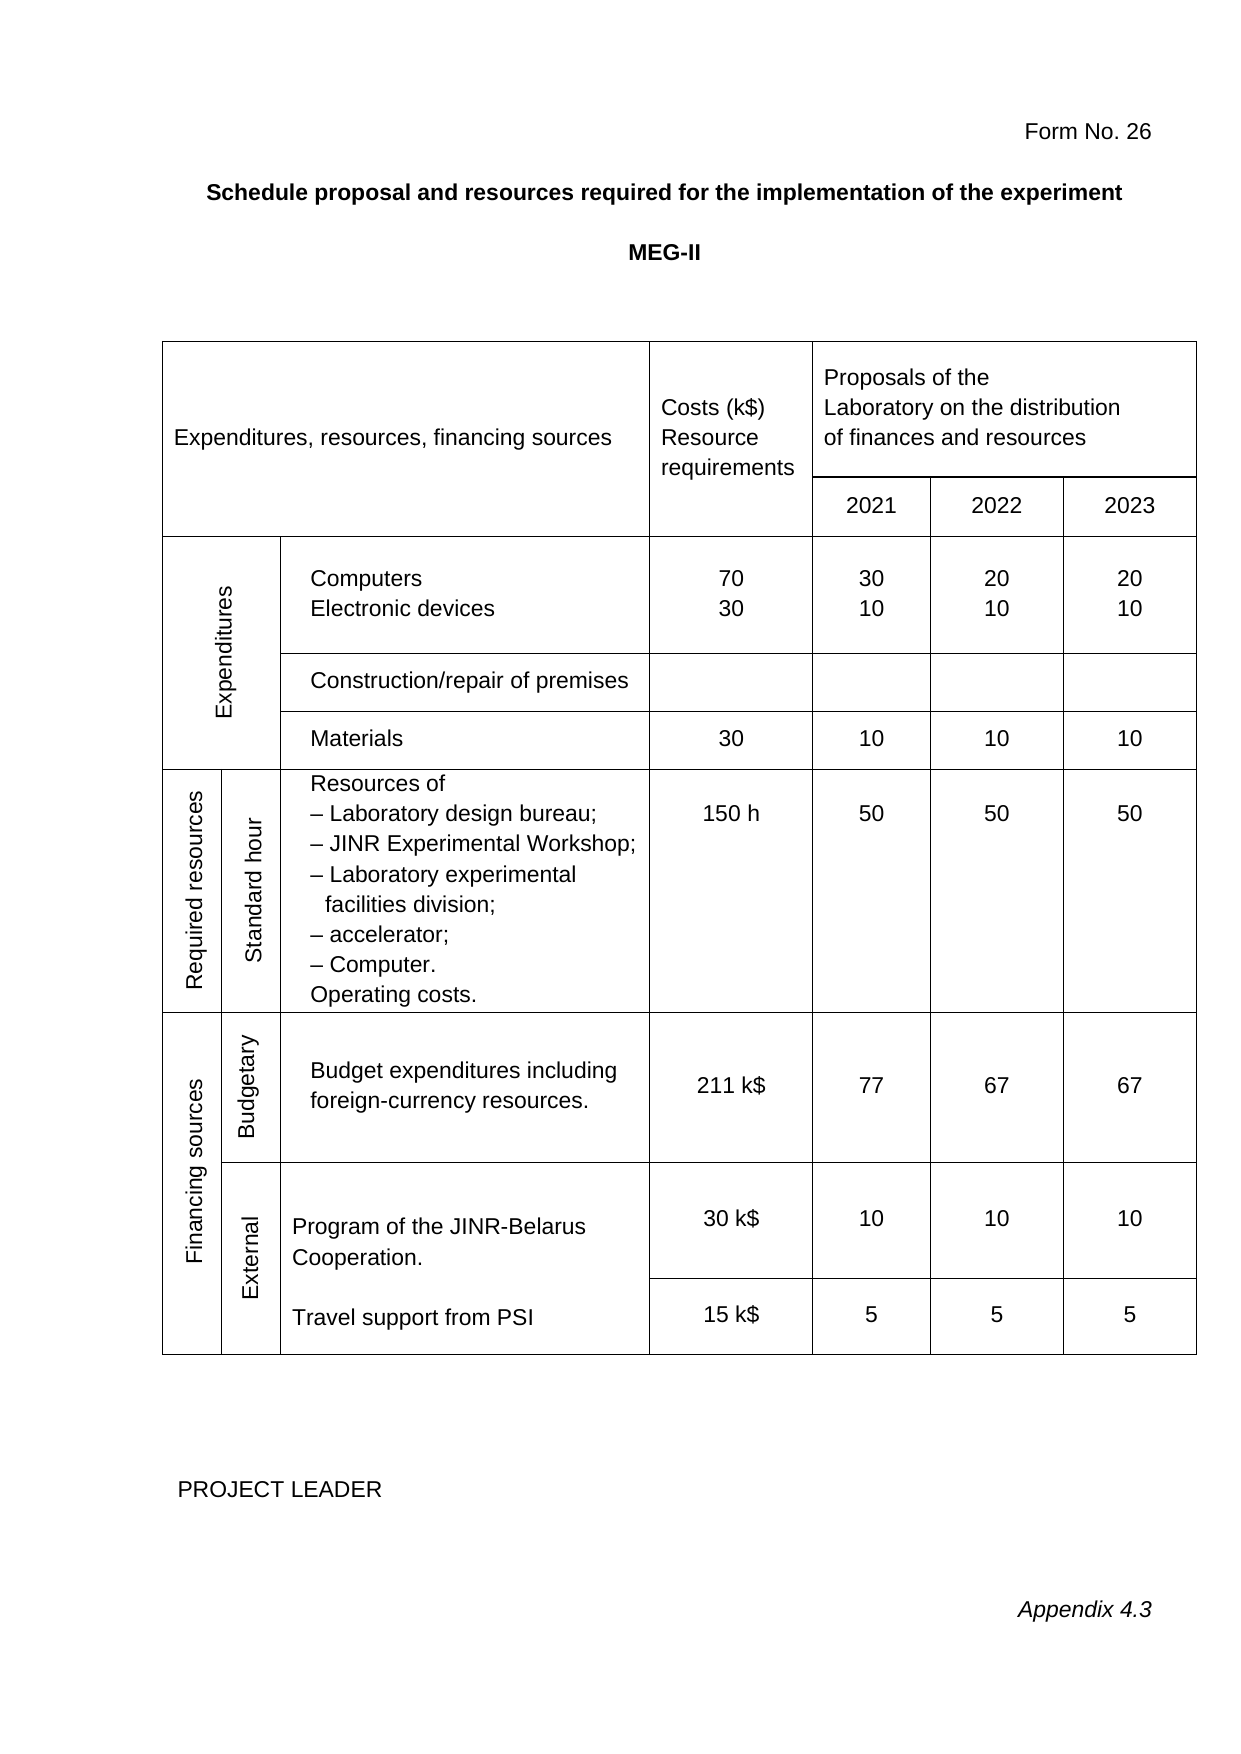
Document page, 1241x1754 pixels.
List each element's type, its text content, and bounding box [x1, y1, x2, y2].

table_cell [931, 654, 1063, 711]
text PROJECT LEADER [177, 1476, 1152, 1502]
table_cell 50 [931, 770, 1063, 1012]
table_cell 10 [1064, 1163, 1196, 1278]
table_cell 5 [931, 1279, 1063, 1354]
table_cell [1064, 654, 1196, 711]
table_cell Materials [281, 712, 649, 769]
text MEG-II [177, 239, 1152, 265]
table_cell 10 [813, 1163, 930, 1278]
table_cell Computers Electronic devices [281, 537, 649, 653]
table_cell 2022 [931, 478, 1063, 536]
table_cell 10 [813, 712, 930, 769]
table_cell 20 10 [931, 537, 1063, 653]
table_cell 10 [931, 1163, 1063, 1278]
table_cell 67 [931, 1013, 1063, 1162]
table_cell 20 10 [1064, 537, 1196, 653]
table_header Expenditures, resources, financing sources [163, 342, 649, 536]
table_cell 211 k$ [650, 1013, 812, 1162]
table_cell 2023 [1064, 478, 1196, 536]
table_cell [650, 654, 812, 711]
table_header Costs (k$) Resource requirements [650, 342, 812, 536]
text Schedule proposal and resources required for the implementation of the experiment [177, 178, 1152, 205]
table_cell 77 [813, 1013, 930, 1162]
table_cell 30 k$ [650, 1163, 812, 1278]
table_cell 5 [813, 1279, 930, 1354]
table_cell Budget expenditures including foreign-currency resources. [281, 1013, 649, 1162]
table_cell 70 30 [650, 537, 812, 653]
text Appendix 4.3 [177, 1596, 1152, 1623]
table_cell Resources of – Laboratory design bureau; – JINR Experimental Workshop; – Laboratory experimental facilities division; – accelerator; – Computer. Operating costs. [281, 770, 649, 1012]
table_cell Program of the JINR-Belarus Cooperation. Travel support from PSI [281, 1163, 649, 1354]
table_cell [813, 654, 930, 711]
table_cell Financing sources [163, 1013, 221, 1354]
text Form No. 26 [177, 118, 1152, 144]
table_cell 67 [1064, 1013, 1196, 1162]
table_cell Required resources [163, 770, 221, 1012]
table_cell 150 h [650, 770, 812, 1012]
table_cell 30 10 [813, 537, 930, 653]
table_cell Construction/repair of premises [281, 654, 649, 711]
table_cell 2021 [813, 478, 930, 536]
table_cell 10 [1064, 712, 1196, 769]
table_cell 30 [650, 712, 812, 769]
table_cell 10 [931, 712, 1063, 769]
table_cell 15 k$ [650, 1279, 812, 1354]
table_cell Budgetary resources [222, 1013, 280, 1162]
table_cell Expenditures [163, 537, 280, 769]
table_cell 50 [813, 770, 930, 1012]
table_cell 50 [1064, 770, 1196, 1012]
table_cell 5 [1064, 1279, 1196, 1354]
table_cell Standard hour [222, 770, 280, 1012]
table_cell External resources [222, 1163, 280, 1354]
table_header Proposals of the Laboratory on the distribution of finances and resources [813, 342, 1196, 476]
